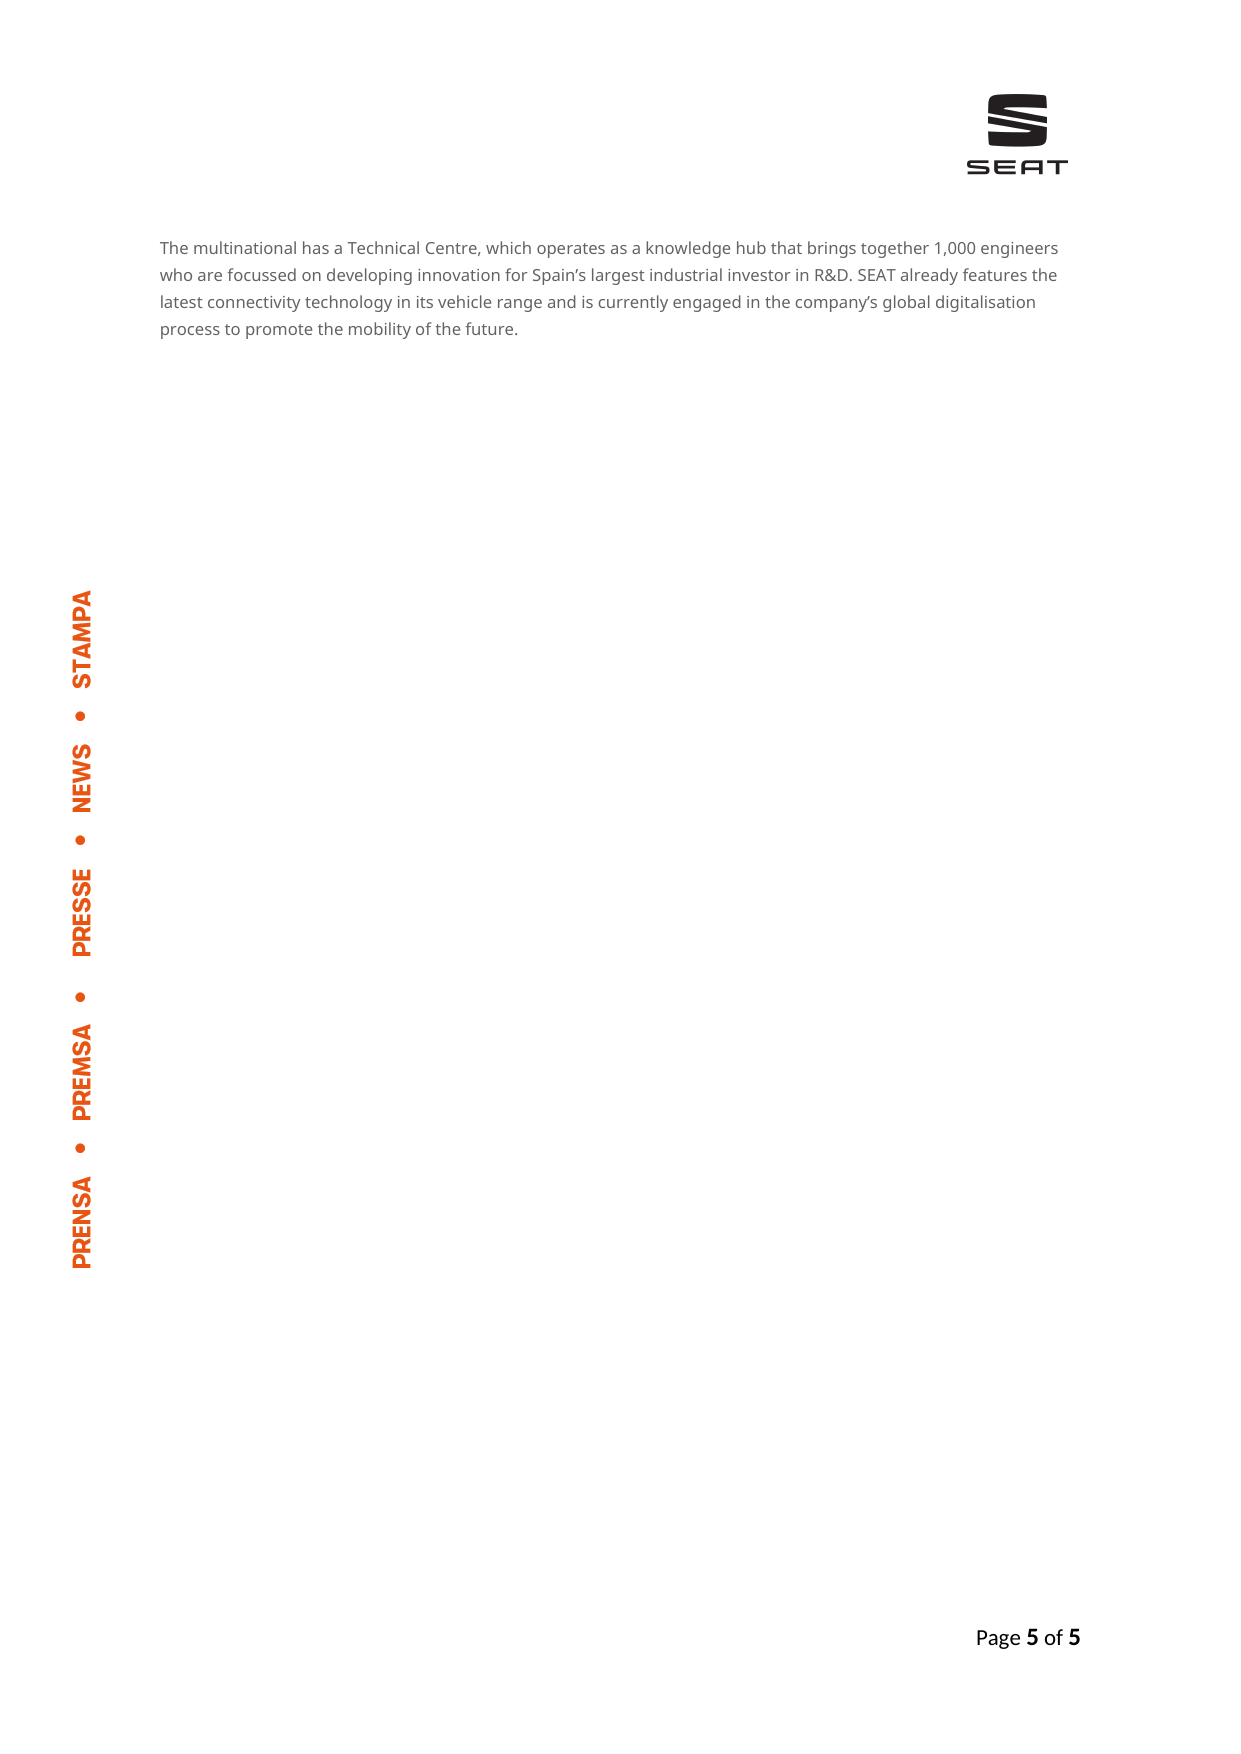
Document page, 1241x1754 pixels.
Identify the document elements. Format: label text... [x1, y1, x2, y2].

text The multinational has a Technical Centre, which operates as a knowledge hub that brings together 1,000 engineers who are focussed on developing innovation for Spain’s largest industrial investor in R&D. SEAT already features the latest connectivity technology in its vehicle range and is currently engaged in the company’s global digitalisation process to promote the mobility of the future. [159, 236, 1081, 341]
picture [39, 517, 121, 1341]
